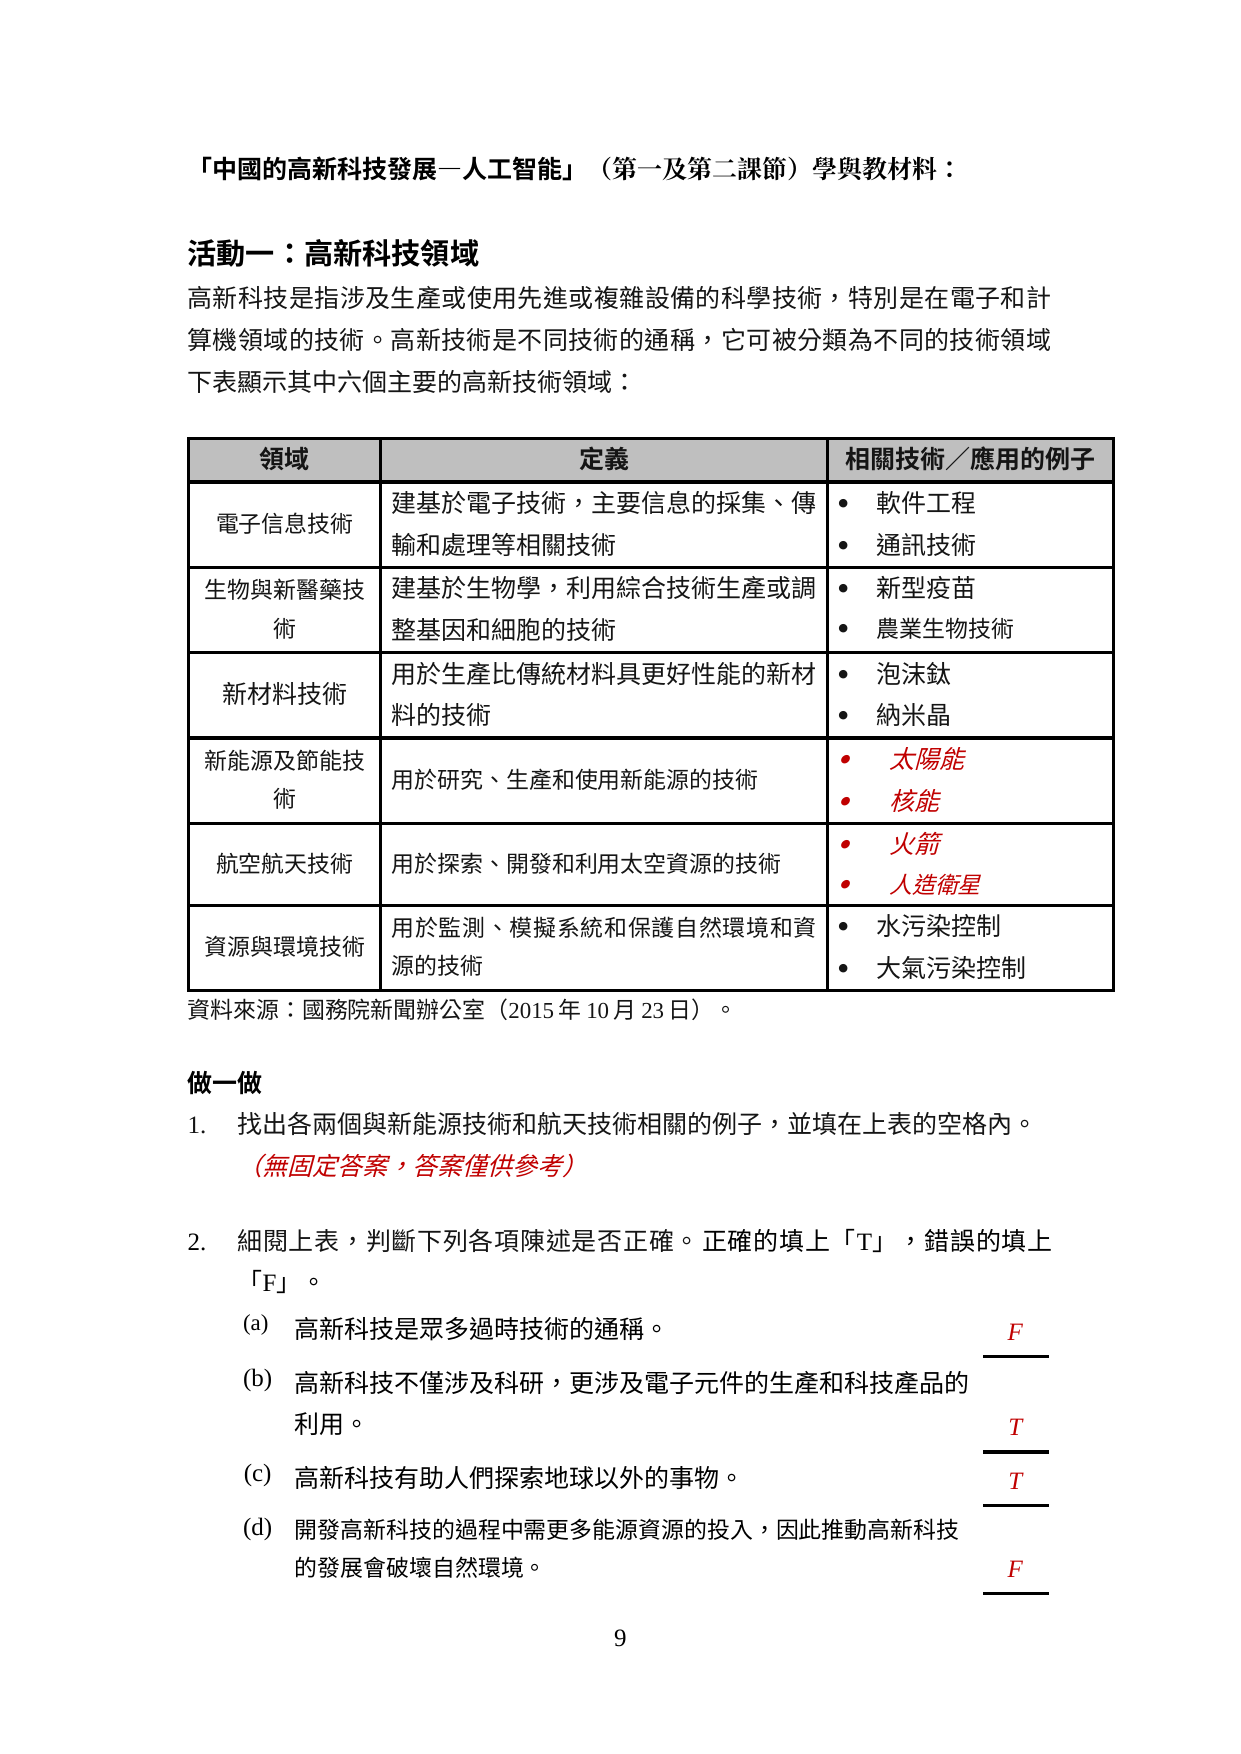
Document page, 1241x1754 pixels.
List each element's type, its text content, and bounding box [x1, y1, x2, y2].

text 高新科技是指涉及生產或使用先進或複雜設備的科學技術，特別是在電子和計算機領域的技術。高新技術是不同技術的通稱，它可被分類為不同的技術領域，下表顯示其中六個主要的高新技術領域： [187, 279, 1053, 398]
table_cell 開發高新科技的過程中需更多能源資源的投入，因此推動高新科技的發展會破壞自然環境。 [283, 1504, 983, 1592]
table_cell 用於監測、模擬系統和保護自然環境和資源的技術 [382, 907, 826, 989]
table_cell 生物與新醫藥技術 [190, 569, 379, 651]
text 活動一：高新科技領域 [187, 230, 1053, 272]
list 找出各兩個與新能源技術和航天技術相關的例子，並填在上表的空格內。 [187, 1105, 1053, 1141]
table_cell 新型疫苗 農業生物技術 [829, 569, 1112, 651]
table_cell T [983, 1454, 1049, 1504]
table_header (a) [232, 1305, 283, 1355]
table_cell 高新科技不僅涉及科研，更涉及電子元件的生產和科技產品的利用。 [283, 1355, 983, 1450]
list 細閱上表，判斷下列各項陳述是否正確。正確的填上「T」，錯誤的填上「F」。 [187, 1221, 1053, 1299]
table_cell 太陽能 核能 [829, 740, 1112, 822]
table_cell 新材料技術 [190, 654, 379, 736]
table_cell (b) [232, 1355, 283, 1450]
table_header 相關技術／應用的例子 [829, 440, 1112, 480]
table_cell 水污染控制 大氣污染控制 [829, 907, 1112, 989]
text 資料來源：國務院新聞辦公室（2015年10月23日）。 [187, 992, 1053, 1025]
table_cell T [983, 1358, 1049, 1450]
table_cell (d) [232, 1504, 283, 1592]
table_cell (c) [232, 1450, 283, 1504]
text 做一做 [187, 1063, 1053, 1099]
table_cell 用於探索、開發和利用太空資源的技術 [382, 825, 826, 903]
list （無固定答案，答案僅供參考） [237, 1146, 1053, 1183]
table_cell 用於研究、生產和使用新能源的技術 [382, 740, 826, 822]
table_cell 泡沫鈦 納米晶 [829, 654, 1112, 736]
table_header 領域 [190, 440, 379, 480]
table_cell 新能源及節能技術 [190, 740, 379, 822]
table_cell 航空航天技術 [190, 825, 379, 903]
table_cell 建基於電子技術，主要信息的採集、傳輸和處理等相關技術 [382, 484, 826, 566]
table_cell F [983, 1507, 1049, 1592]
table_cell 軟件工程 通訊技術 [829, 484, 1112, 566]
text 「中國的高新科技發展—人工智能」（第一及第二課節）學與教材料： [187, 150, 1053, 186]
table_cell 用於生產比傳統材料具更好性能的新材料的技術 [382, 654, 826, 736]
table_header F [983, 1305, 1049, 1355]
table_cell 火箭 人造衛星 [829, 825, 1112, 903]
table_cell 資源與環境技術 [190, 907, 379, 989]
table_cell 建基於生物學，利用綜合技術生產或調整基因和細胞的技術 [382, 569, 826, 651]
table_header 高新科技是眾多過時技術的通稱。 [283, 1305, 983, 1355]
table_cell 電子信息技術 [190, 484, 379, 566]
table_header 定義 [382, 440, 826, 480]
table_cell 高新科技有助人們探索地球以外的事物。 [283, 1450, 983, 1504]
